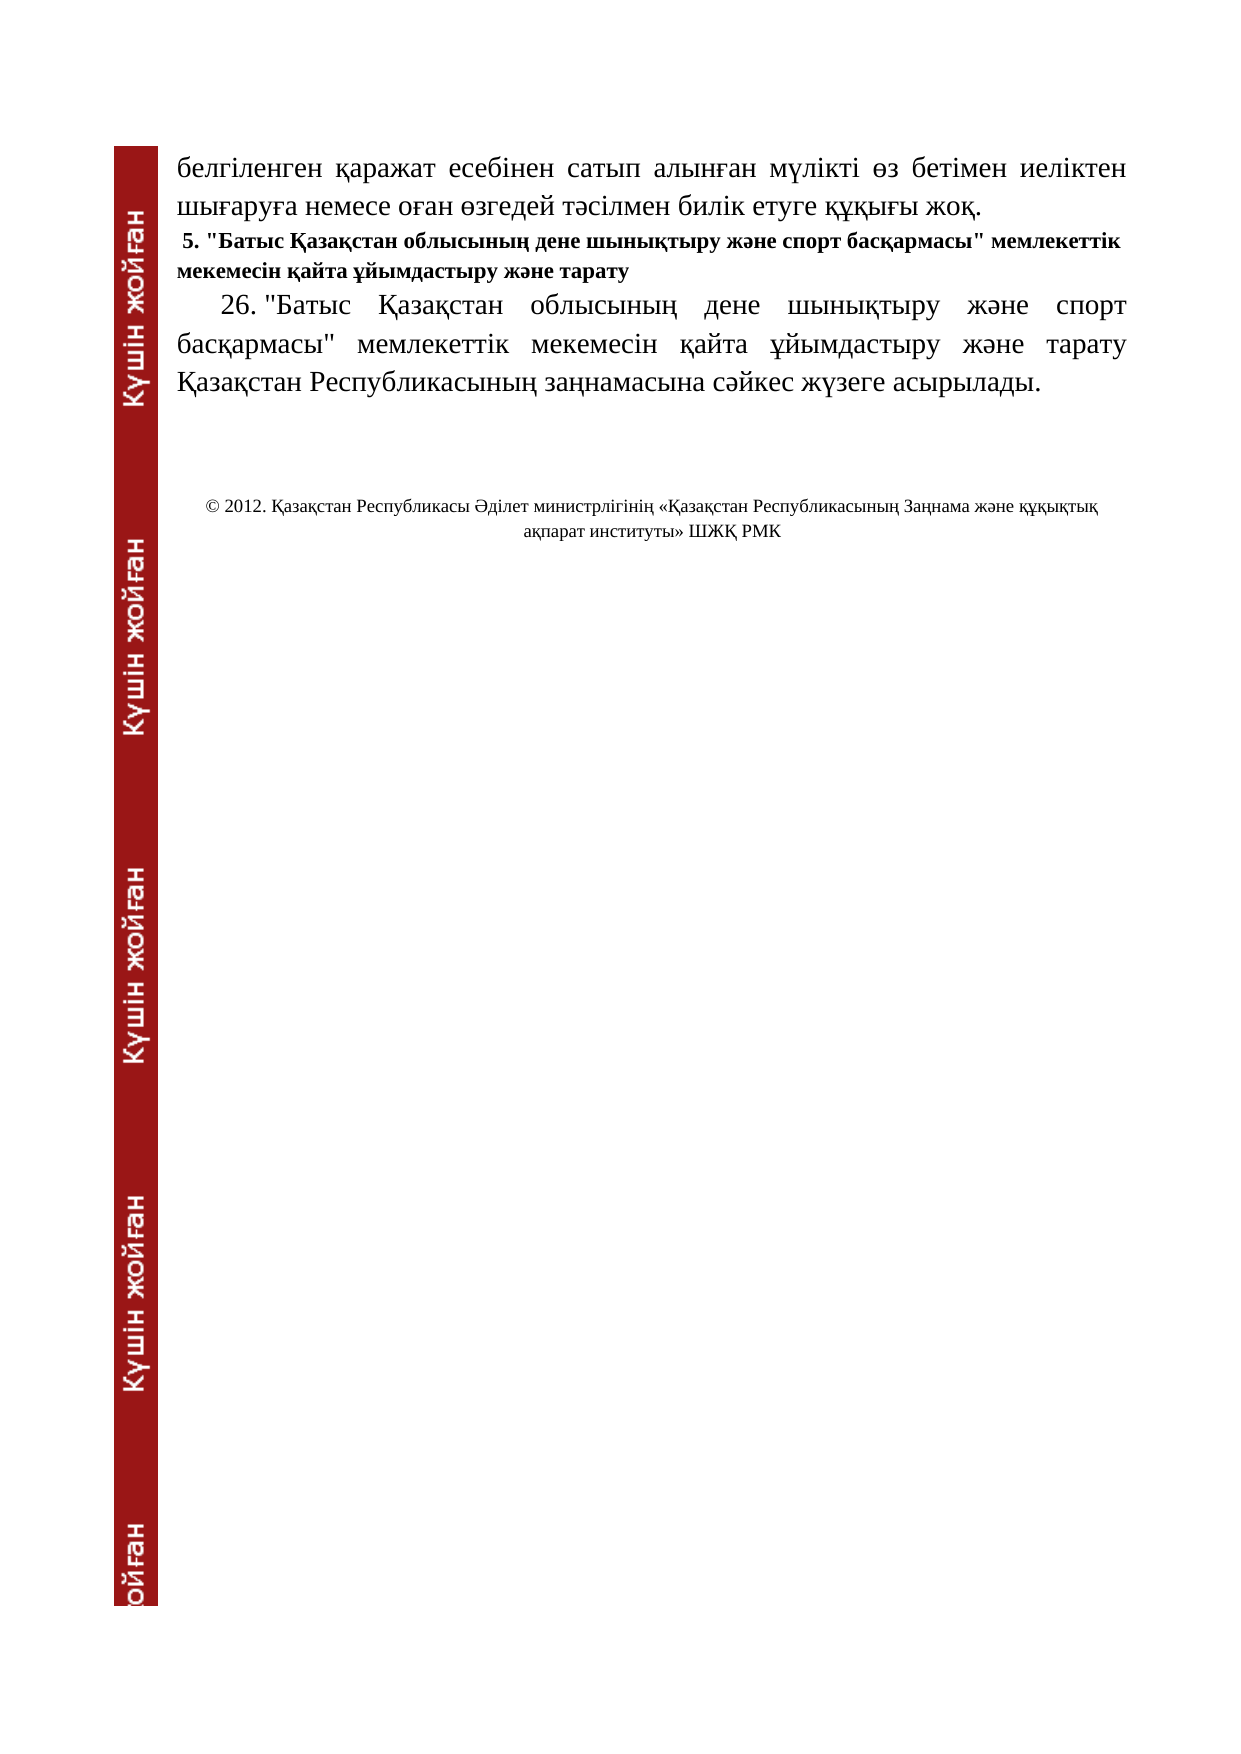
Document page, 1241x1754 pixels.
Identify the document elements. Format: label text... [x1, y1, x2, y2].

picture [114, 541, 158, 1606]
picture [114, 222, 158, 227]
text 26. "Батыс Қазақстан облысының дене шынықтыру және спорт басқармасы" мемлекеттік мекемесін қайта ұйымдастыру және тарату Қазақстан Республикасының заңнамасына сәйкес жүзеге асырылады. [112, 287, 1128, 398]
text © 2012. Қазақстан Республикасы Әділет министрлігінің «Қазақстан Республикасының Заңнама және құқықтық ақпарат институты» ШЖҚ РМК [112, 495, 1128, 541]
picture [114, 146, 158, 150]
picture [114, 398, 158, 495]
text 5. "Батыс Қазақстан облысының дене шынықтыру және спорт басқармасы" мемлекеттік мекемесін қайта ұйымдастыру және тарату [112, 227, 1128, 284]
